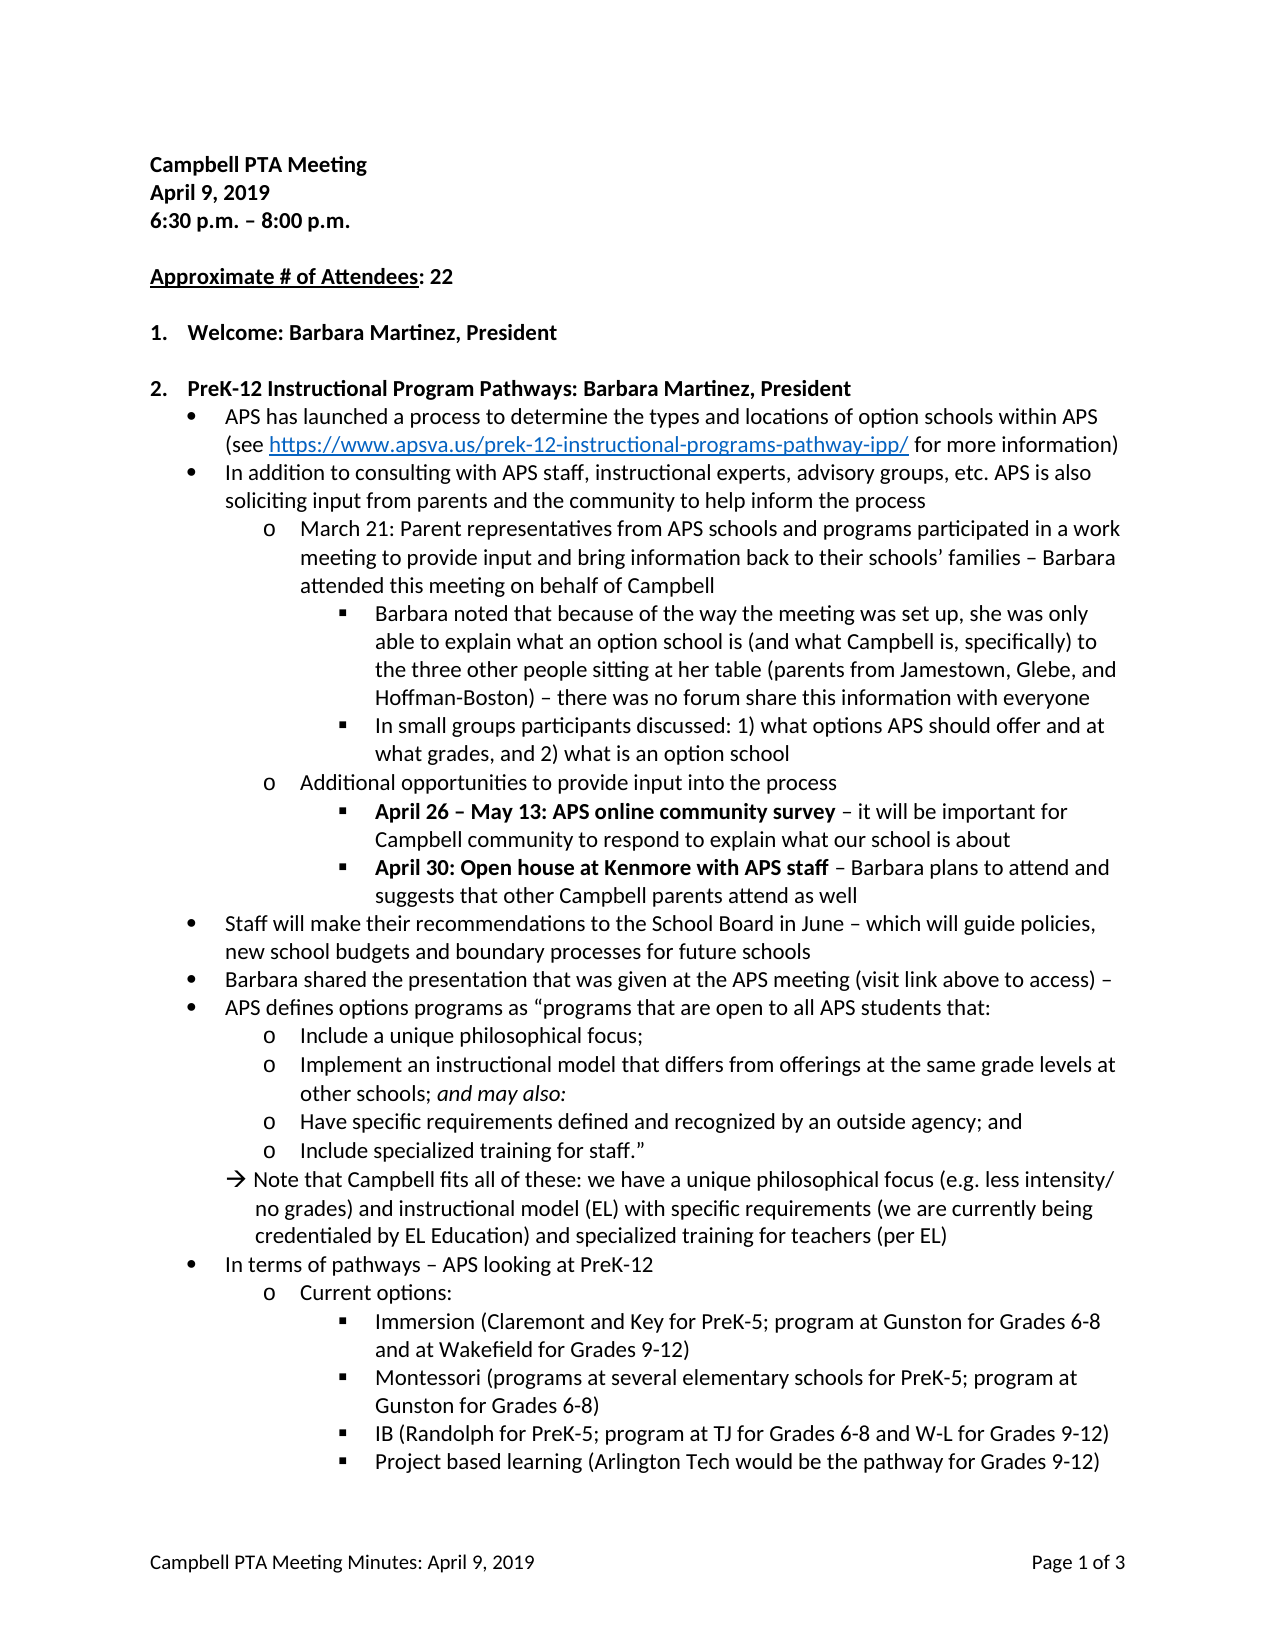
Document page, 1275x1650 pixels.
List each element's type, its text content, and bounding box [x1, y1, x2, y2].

list Barbara shared the presentation that was given at the APS meeting (visit link above to access) – [187, 965, 1125, 993]
list Have specific requirements defined and recognized by an outside agency; and [262, 1107, 1125, 1136]
list Montessori (programs at several elementary schools for PreK-5; program at Gunston for Grades 6-8) [337, 1363, 1125, 1419]
list Welcome: Barbara Martinez, President [150, 318, 1125, 346]
list Include a unique philosophical focus; [262, 1021, 1125, 1050]
list Additional opportunities to provide input into the process [262, 768, 1125, 797]
list April 26 – May 13: APS online community survey – it will be important for Campbell community to respond to explain what our school is about [337, 797, 1125, 853]
list Staff will make their recommendations to the School Board in June – which will guide policies, new school budgets and boundary processes for future schools [187, 909, 1125, 965]
list APS has launched a process to determine the types and locations of option schools within APS (see https://www.apsva.us/prek-12-instructional-programs-pathway-ipp/ for more information) [187, 402, 1125, 458]
text Approximate # of Attendees: 22 [150, 262, 1125, 290]
list Include specialized training for staff.” [262, 1136, 1125, 1166]
text Campbell PTA Meeting April 9, 2019 [150, 150, 1125, 206]
text Note that Campbell fits all of these: we have a unique philosophical focus (e.g. less intensity/ no grades) and instructional model (EL) with specific requirements (we are currently being credentialed by EL Education) and specialized training for teachers (per EL) [225, 1166, 1125, 1250]
list IB (Randolph for PreK-5; program at TJ for Grades 6-8 and W-L for Grades 9-12) [337, 1419, 1125, 1447]
list Implement an instructional model that differs from offerings at the same grade levels at other schools; and may also: [262, 1050, 1125, 1107]
list Immersion (Claremont and Key for PreK-5; program at Gunston for Grades 6-8 and at Wakefield for Grades 9-12) [337, 1307, 1125, 1363]
list Current options: [262, 1278, 1125, 1307]
list PreK-12 Instructional Program Pathways: Barbara Martinez, President [150, 374, 1125, 402]
list In small groups participants discussed: 1) what options APS should offer and at what grades, and 2) what is an option school [337, 712, 1125, 768]
text 6:30 p.m. – 8:00 p.m. [150, 206, 1125, 234]
list APS defines options programs as “programs that are open to all APS students that: [187, 993, 1125, 1021]
list April 30: Open house at Kenmore with APS staff – Barbara plans to attend and suggests that other Campbell parents attend as well [337, 853, 1125, 909]
list In terms of pathways – APS looking at PreK-12 [187, 1250, 1125, 1278]
list In addition to consulting with APS staff, instructional experts, advisory groups, etc. APS is also soliciting input from parents and the community to help inform the process [187, 458, 1125, 514]
list Barbara noted that because of the way the meeting was set up, she was only able to explain what an option school is (and what Campbell is, specifically) to the three other people sitting at her table (parents from Jamestown, Glebe, and Hoffman-Boston) – there was no forum share this information with everyone [337, 599, 1125, 712]
list March 21: Parent representatives from APS schools and programs participated in a work meeting to provide input and bring information back to their schools’ families – Barbara attended this meeting on behalf of Campbell [262, 514, 1125, 599]
list Project based learning (Arlington Tech would be the pathway for Grades 9-12) [337, 1447, 1125, 1475]
